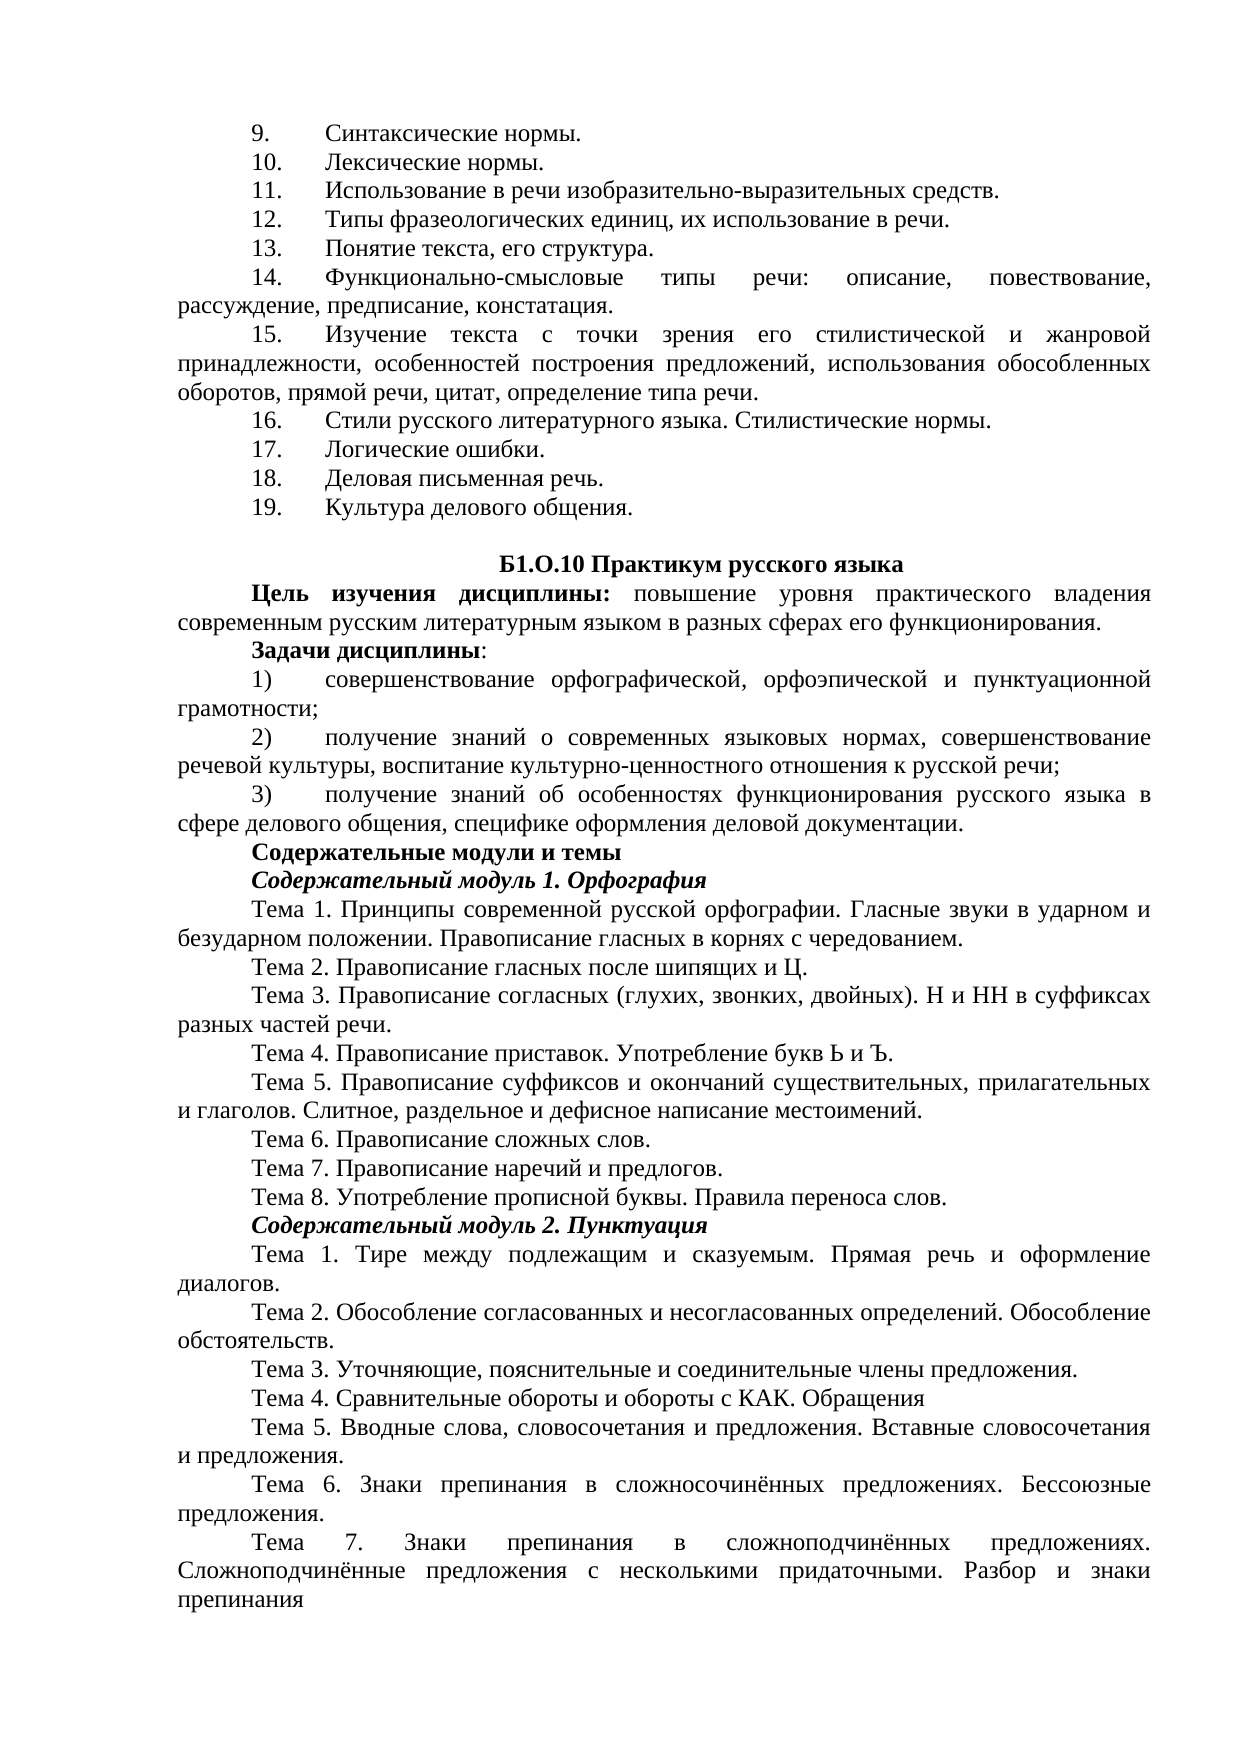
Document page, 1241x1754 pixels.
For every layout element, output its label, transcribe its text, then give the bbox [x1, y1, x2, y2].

list Использование в речи изобразительно-выразительных средств. [177, 176, 1152, 204]
text Тема 7. Знаки препинания в сложноподчинённых предложениях. Сложноподчинённые предложения с несколькими придаточными. Разбор и знаки препинания [177, 1527, 1152, 1613]
text Задачи дисциплины: [177, 636, 1152, 664]
list Изучение текста с точки зрения его стилистической и жанровой принадлежности, особенностей построения предложений, использования обособленных оборотов, прямой речи, цитат, определение типа речи. [177, 319, 1152, 406]
list получение знаний о современных языковых нормах, совершенствование речевой культуры, воспитание культурно-ценностного отношения к русской речи; [177, 722, 1152, 779]
text Тема 8. Употребление прописной буквы. Правила переноса слов. [177, 1182, 1152, 1211]
list совершенствование орфографической, орфоэпической и пунктуационной грамотности; [177, 664, 1152, 722]
list Синтаксические нормы. [177, 118, 1152, 147]
text Цель изучения дисциплины: повышение уровня практического владения современным русским литературным языком в разных сферах его функционирования. [177, 578, 1152, 636]
text Содержательный модуль 1. Орфография [177, 866, 1152, 894]
text Тема 3. Уточняющие, пояснительные и соединительные члены предложения. [177, 1354, 1152, 1383]
list Лексические нормы. [177, 147, 1152, 176]
text Тема 6. Правописание сложных слов. [177, 1124, 1152, 1153]
list Культура делового общения. [177, 492, 1152, 521]
text Тема 4. Правописание приставок. Употребление букв Ь и Ъ. [177, 1038, 1152, 1067]
text Содержательный модуль 2. Пунктуация [177, 1211, 1152, 1239]
text Тема 5. Вводные слова, словосочетания и предложения. Вставные словосочетания и предложения. [177, 1412, 1152, 1469]
text Тема 6. Знаки препинания в сложносочинённых предложениях. Бессоюзные предложения. [177, 1469, 1152, 1527]
text Тема 5. Правописание суффиксов и окончаний существительных, прилагательных и глаголов. Слитное, раздельное и дефисное написание местоимений. [177, 1067, 1152, 1124]
text Тема 3. Правописание согласных (глухих, звонких, двойных). Н и НН в суффиксах разных частей речи. [177, 981, 1152, 1038]
list Типы фразеологических единиц, их использование в речи. [177, 204, 1152, 233]
text Тема 1. Принципы современной русской орфографии. Гласные звуки в ударном и безударном положении. Правописание гласных в корнях с чередованием. [177, 894, 1152, 952]
text Тема 2. Правописание гласных после шипящих и Ц. [177, 952, 1152, 981]
text Содержательные модули и темы [177, 837, 1152, 866]
text Тема 1. Тире между подлежащим и сказуемым. Прямая речь и оформление диалогов. [177, 1239, 1152, 1297]
list Понятие текста, его структура. [177, 233, 1152, 262]
text Тема 7. Правописание наречий и предлогов. [177, 1153, 1152, 1182]
list Логические ошибки. [177, 434, 1152, 463]
list получение знаний об особенностях функционирования русского языка в сфере делового общения, специфике оформления деловой документации. [177, 779, 1152, 837]
list Стили русского литературного языка. Стилистические нормы. [177, 406, 1152, 434]
text Тема 4. Сравнительные обороты и обороты с КАК. Обращения [177, 1383, 1152, 1412]
list Функционально-смысловые типы речи: описание, повествование, рассуждение, предписание, констатация. [177, 262, 1152, 319]
text Б1.О.10 Практикум русского языка [177, 549, 1152, 578]
list Деловая письменная речь. [177, 463, 1152, 492]
text Тема 2. Обособление согласованных и несогласованных определений. Обособление обстоятельств. [177, 1297, 1152, 1354]
